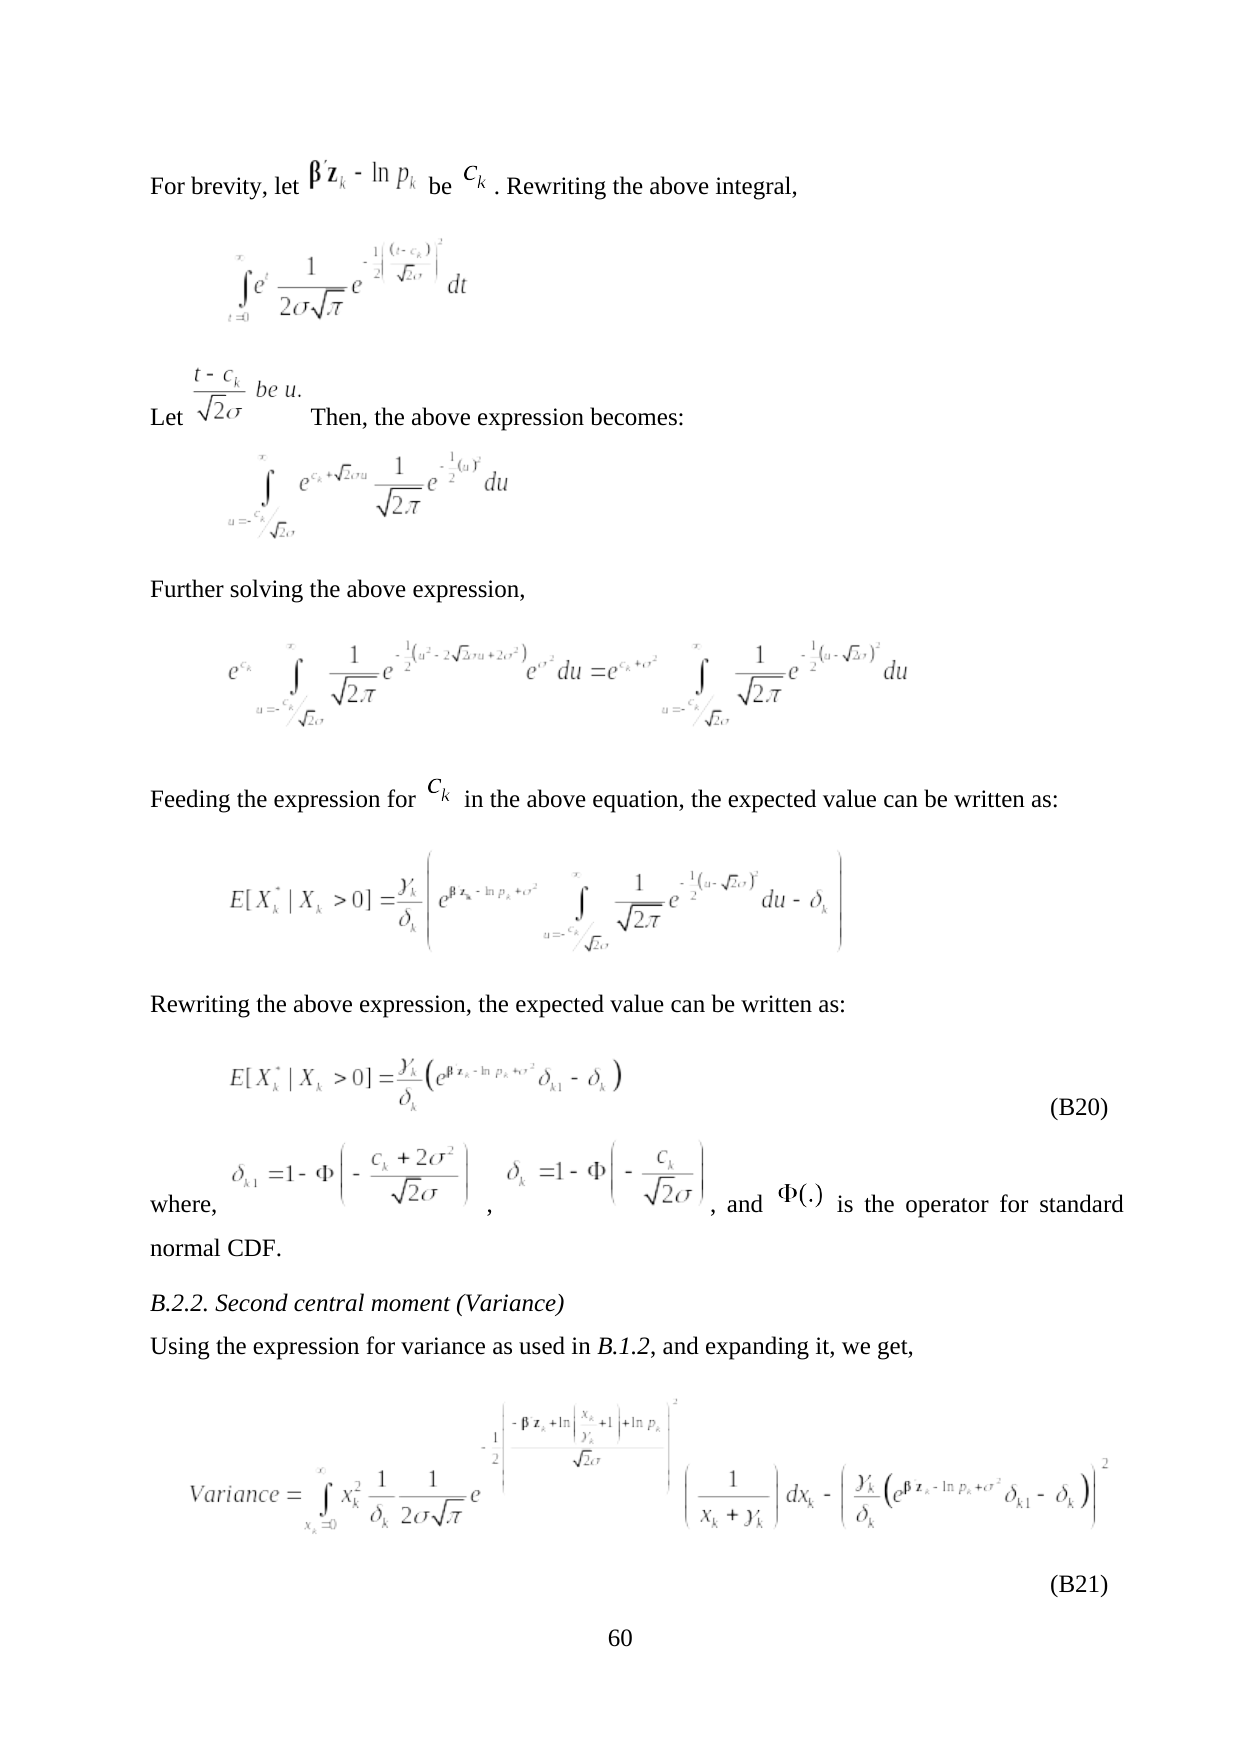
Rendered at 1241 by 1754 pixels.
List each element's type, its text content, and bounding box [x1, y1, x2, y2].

text (B21) [150, 1569, 1124, 1598]
text Further solving the above expression, [150, 574, 1124, 603]
text Using the expression for variance as used in B.1.2, and expanding it, we get, [150, 1331, 1124, 1360]
text Rewriting the above expression, the expected value can be written as: [150, 989, 1124, 1018]
text Feeding the expression for in the above equation, the expected value can be written as: [150, 763, 1090, 813]
text Let Then, the above expression becomes: [150, 359, 1090, 431]
text For brevity, let be . Rewriting the above integral, [150, 150, 1090, 200]
text where, , , and is the operator for standard normal CDF. [150, 1135, 1124, 1261]
text (B20) [150, 1049, 1124, 1121]
text B.2.2. Second central moment (Variance) [150, 1288, 1125, 1317]
